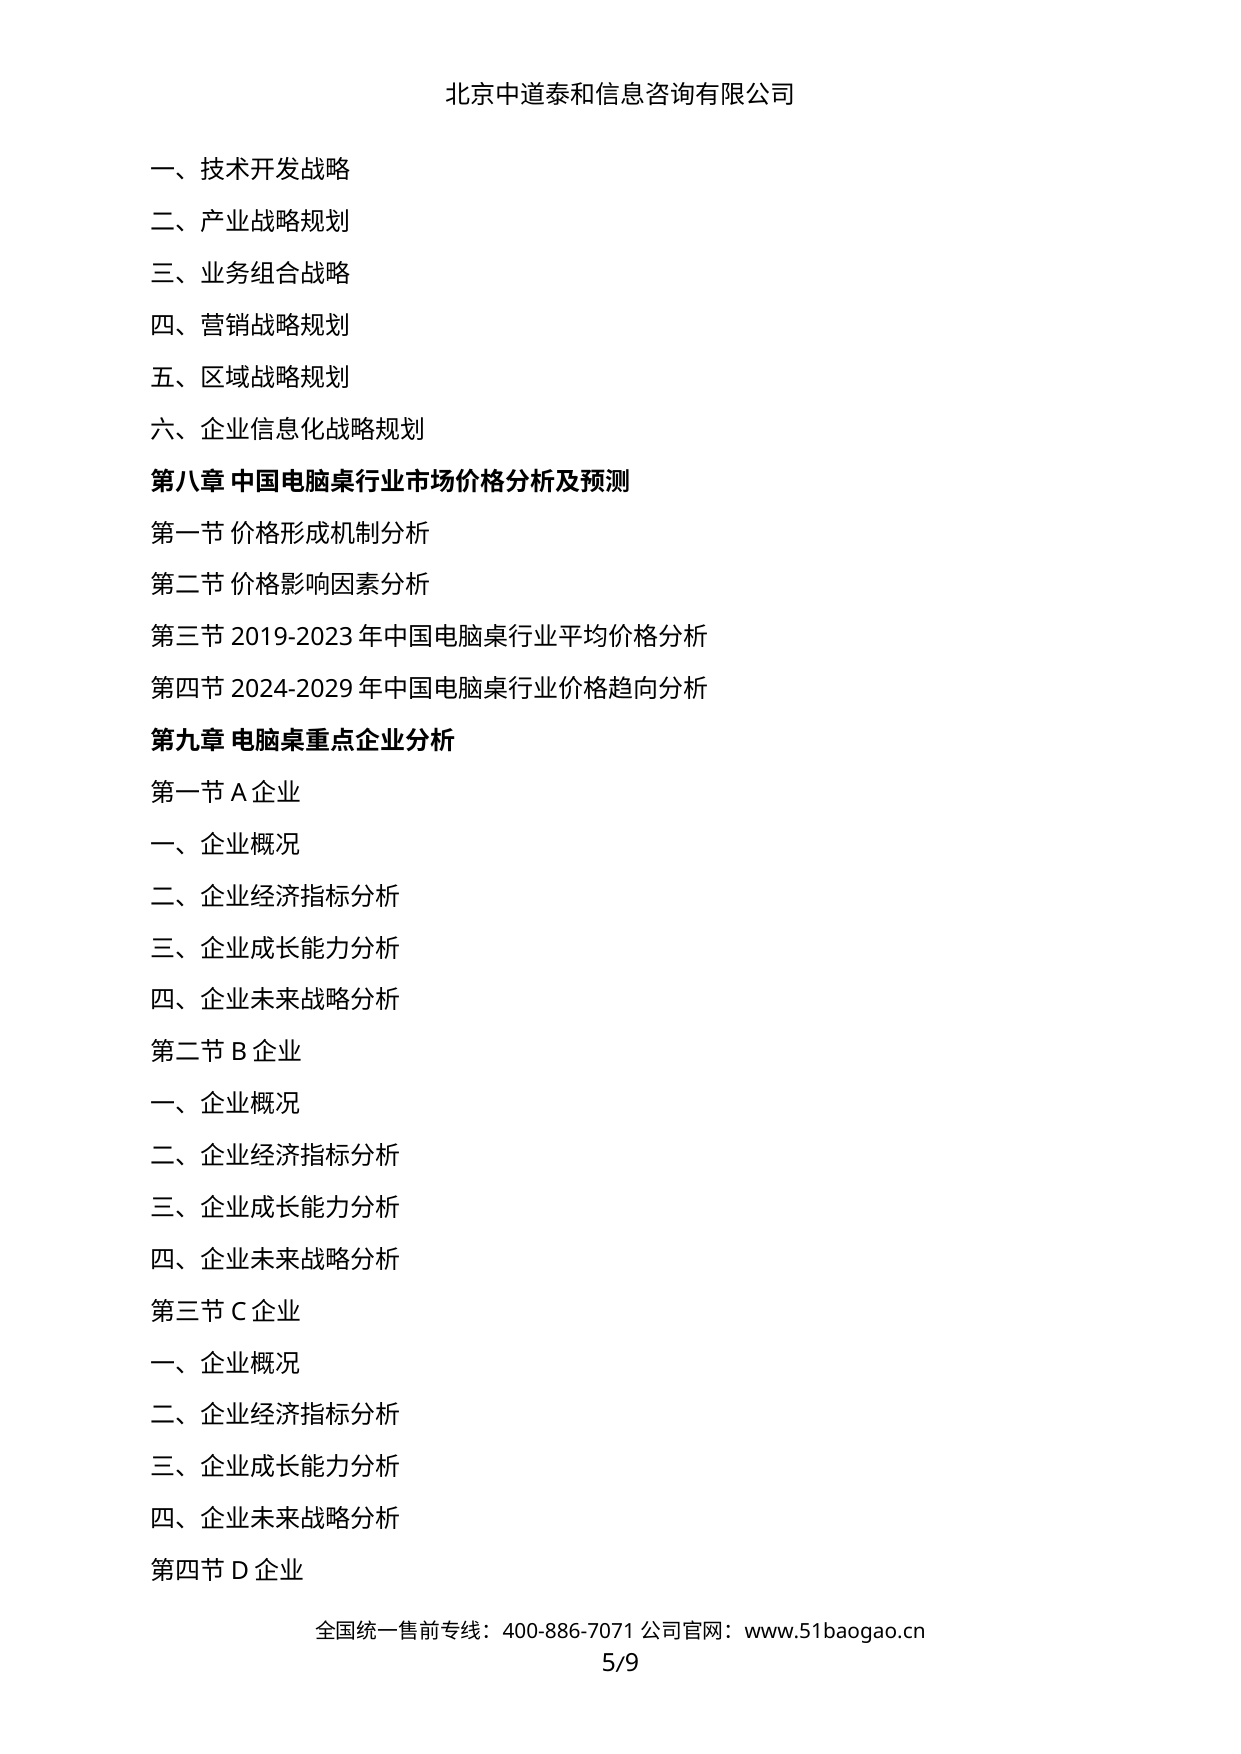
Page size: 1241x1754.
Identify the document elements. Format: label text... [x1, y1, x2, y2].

text 二、企业经济指标分析 [150, 876, 1090, 912]
text 四、营销战略规划 [150, 306, 1090, 342]
text 第九章 电脑桌重点企业分析 [150, 721, 1090, 757]
text 六、企业信息化战略规划 [150, 409, 1090, 446]
text 第三节 2019-2023年中国电脑桌行业平均价格分析 [150, 617, 1090, 653]
text 三、企业成长能力分析 [150, 928, 1090, 964]
text 二、企业经济指标分析 [150, 1136, 1090, 1172]
text 第三节 C企业 [150, 1291, 1090, 1327]
text 第四节 2024-2029年中国电脑桌行业价格趋向分析 [150, 669, 1090, 705]
text 二、产业战略规划 [150, 202, 1090, 238]
text 一、企业概况 [150, 1343, 1090, 1379]
text 一、企业概况 [150, 824, 1090, 861]
text 第一节 价格形成机制分析 [150, 513, 1090, 549]
text 四、企业未来战略分析 [150, 980, 1090, 1016]
text 二、企业经济指标分析 [150, 1395, 1090, 1431]
text 第八章 中国电脑桌行业市场价格分析及预测 [150, 461, 1090, 497]
text 四、企业未来战略分析 [150, 1239, 1090, 1276]
text 五、区域战略规划 [150, 357, 1090, 394]
text 四、企业未来战略分析 [150, 1499, 1090, 1535]
text 三、企业成长能力分析 [150, 1187, 1090, 1224]
text 第二节 价格影响因素分析 [150, 565, 1090, 601]
text 第一节 A企业 [150, 772, 1090, 809]
text 一、技术开发战略 [150, 150, 1090, 186]
text 第四节 D企业 [150, 1551, 1090, 1587]
text 三、企业成长能力分析 [150, 1447, 1090, 1483]
text 一、企业概况 [150, 1084, 1090, 1120]
text 三、业务组合战略 [150, 254, 1090, 290]
text 第二节 B企业 [150, 1032, 1090, 1068]
